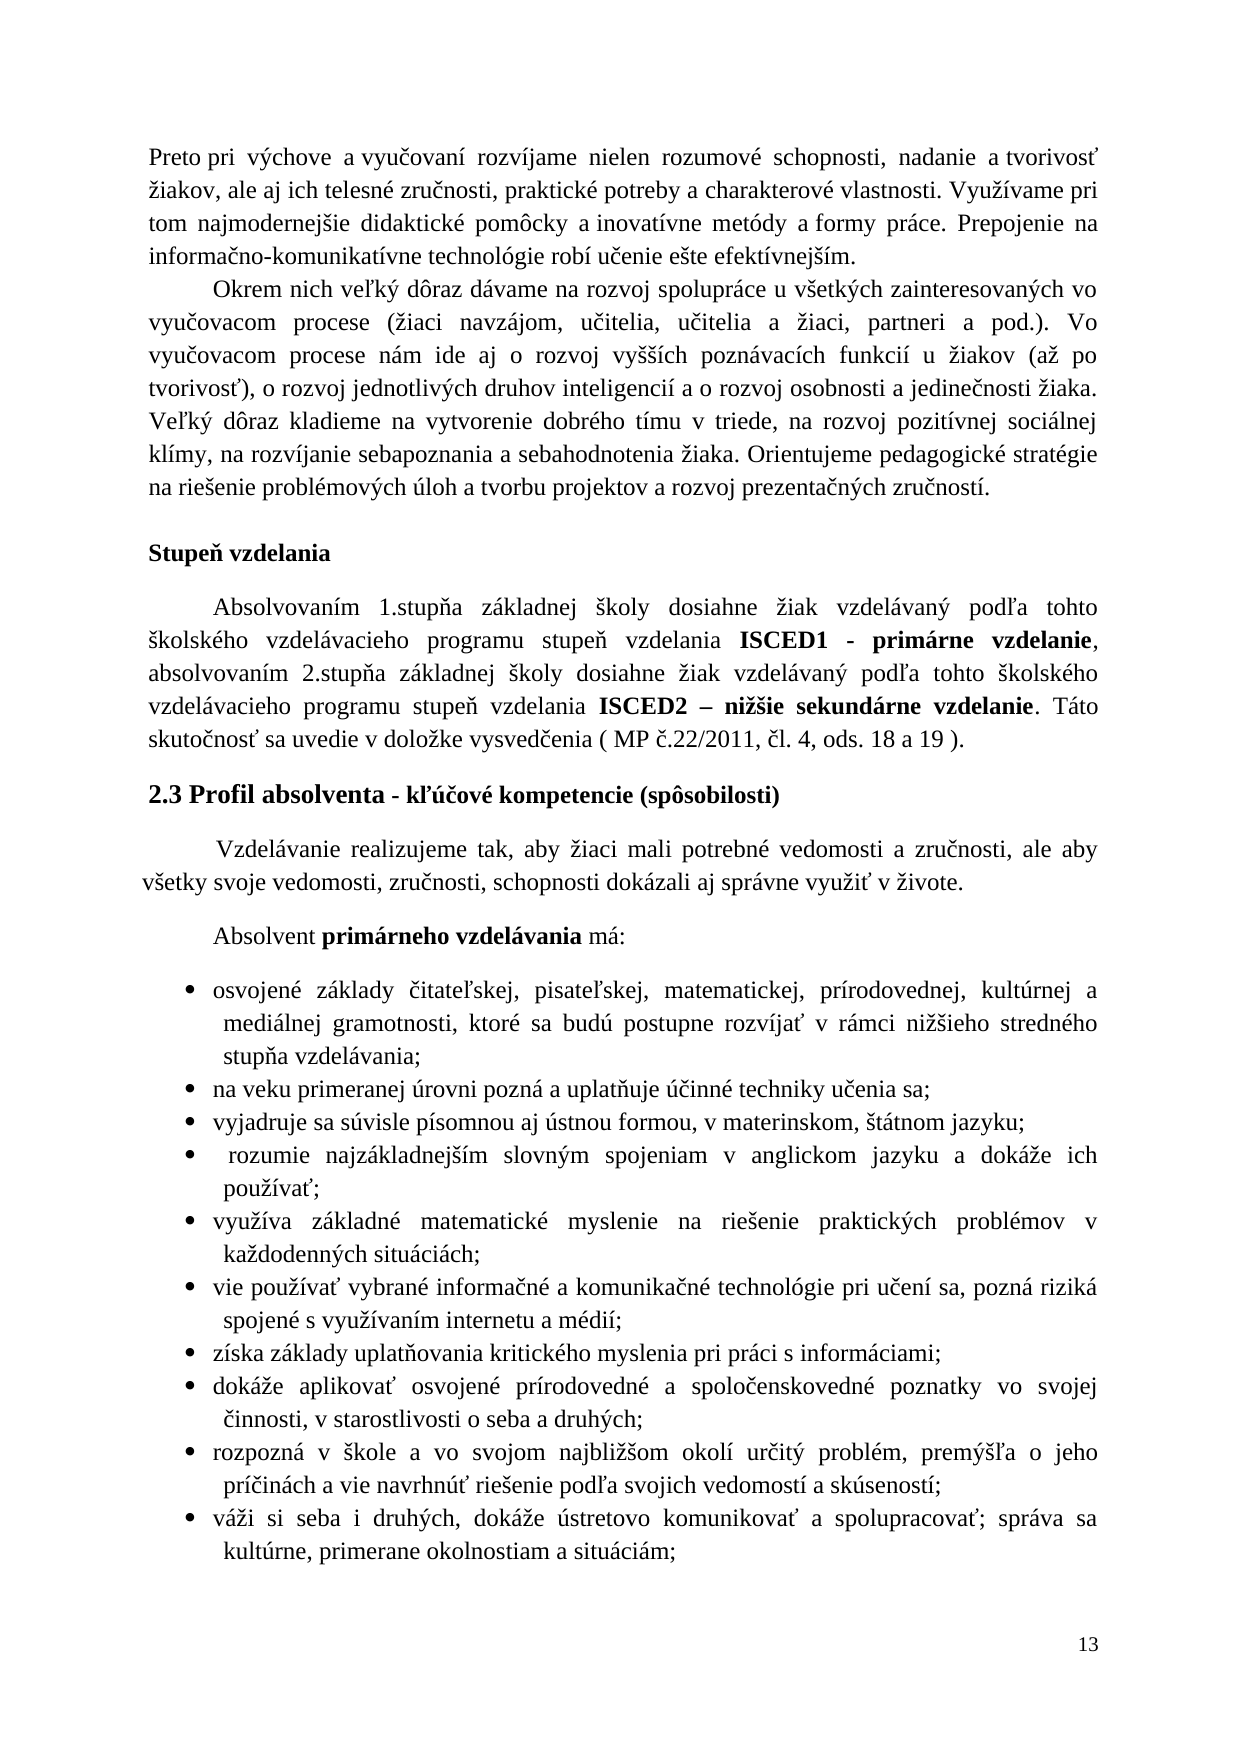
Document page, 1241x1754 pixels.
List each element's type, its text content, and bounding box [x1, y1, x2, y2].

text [148, 142, 1098, 208]
list získa základy uplatňovania kritického myslenia pri práci s informáciami; [186, 1338, 1098, 1367]
list využíva základné matematické myslenie na riešenie praktických problémov v každodenných situáciách; [186, 1206, 1098, 1268]
text Stupeň vzdelania [148, 538, 1098, 567]
list na veku primeranej úrovni pozná a uplatňuje účinné techniky učenia sa; [186, 1074, 1098, 1103]
list rozumie najzákladnejším slovným spojeniam v anglickom jazyku a dokáže ich používať; [186, 1140, 1098, 1202]
text Absolvovaním 1.stupňa základnej školy dosiahne žiak vzdelávaný podľa tohto školského vzdelávacieho programu stupeň vzdelania ISCED1 - primárne vzdelanie, absolvovaním 2.stupňa základnej školy dosiahne žiak vzdelávaný podľa tohto školského vzdelávacieho programu stupeň vzdelania ISCED2 – nižšie sekundárne vzdelanie. Táto skutočnosť sa uvedie v doložke vysvedčenia ( MP č.22/2011, čl. 4, ods. 18 a 19 ). [148, 592, 1098, 753]
list rozpozná v škole a vo svojom najbližšom okolí určitý problém, premýšľa o jeho príčinách a vie navrhnúť riešenie podľa svojich vedomostí a skúseností; [186, 1437, 1098, 1499]
text Vzdelávanie realizujeme tak, aby žiaci mali potrebné vedomosti a zručnosti, ale aby všetky svoje vedomosti, zručnosti, schopnosti dokázali aj správne využiť v živote. [142, 834, 1098, 896]
list vyjadruje sa súvisle písomnou aj ústnou formou, v materinskom, štátnom jazyku; [186, 1107, 1098, 1136]
list váži si seba i druhých, dokáže ústretovo komunikovať a spolupracovať; správa sa kultúrne, primerane okolnostiam a situáciám; [186, 1503, 1098, 1565]
text Okrem nich veľký dôraz dávame na rozvoj spolupráce u všetkých zainteresovaných vo vyučovacom procese (žiaci navzájom, učitelia, učitelia a žiaci, partneri a pod.). Vo vyučovacom procese nám ide aj o rozvoj vyšších poznávacích funkcií u žiakov (až po tvorivosť), o rozvoj jednotlivých druhov inteligencií a o rozvoj osobnosti a jedinečnosti žiaka. Veľký dôraz kladieme na vytvorenie dobrého tímu v triede, na rozvoj pozitívnej sociálnej klímy, na rozvíjanie sebapoznania a sebahodnotenia žiaka. Orientujeme pedagogické stratégie na riešenie problémových úloh a tvorbu projektov a rozvoj prezentačných zručností. [148, 274, 1098, 501]
text Absolvent primárneho vzdelávania má: [148, 921, 1098, 950]
list vie používať vybrané informačné a komunikačné technológie pri učení sa, pozná riziká spojené s využívaním internetu a médií; [186, 1272, 1098, 1334]
text 2.3 Profil absolventa - kľúčové kompetencie (spôsobilosti) [148, 778, 1098, 809]
list osvojené základy čitateľskej, pisateľskej, matematickej, prírodovednej, kultúrnej a mediálnej gramotnosti, ktoré sa budú postupne rozvíjať v rámci nižšieho stredného stupňa vzdelávania; [186, 975, 1098, 1070]
list dokáže aplikovať osvojené prírodovedné a spoločenskovedné poznatky vo svojej činnosti, v starostlivosti o seba a druhých; [186, 1371, 1098, 1433]
